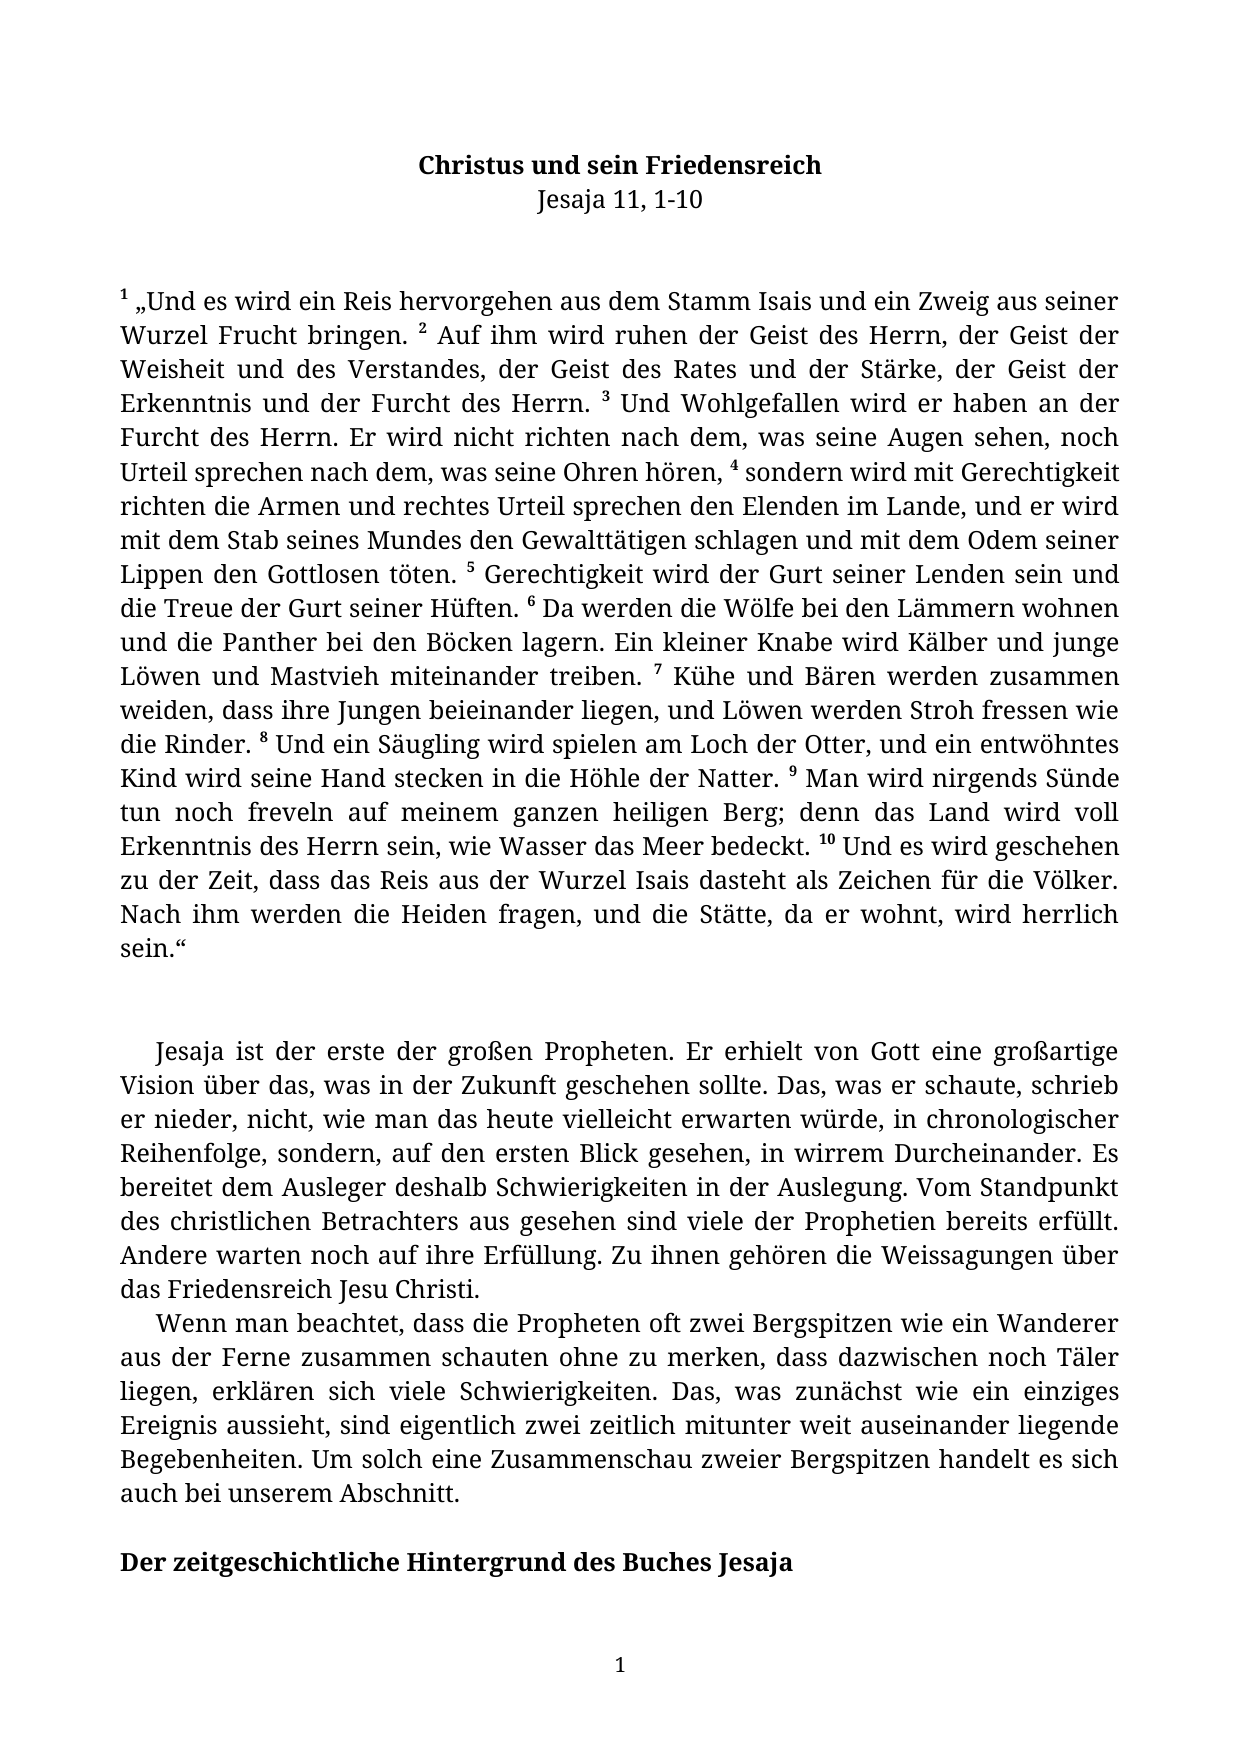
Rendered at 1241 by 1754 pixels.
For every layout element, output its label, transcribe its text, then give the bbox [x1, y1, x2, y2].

title Christus und sein Friedensreich [120, 148, 1120, 182]
text Jesaja ist der erste der großen Propheten. Er erhielt von Gott eine großartige Vision über das, was in der Zukunft geschehen sollte. Das, was er schaute, schrieb er nieder, nicht, wie man das heute vielleicht erwarten würde, in chronologischer Reihenfolge, sondern, auf den ersten Blick gesehen, in wirrem Durcheinander. Es bereitet dem Ausleger deshalb Schwierigkeiten in der Auslegung. Vom Standpunkt des christlichen Betrachters aus gesehen sind viele der Prophetien bereits erfüllt. Andere warten noch auf ihre Erfüllung. Zu ihnen gehören die Weissagungen über das Friedensreich Jesu Christi. [120, 1033, 1120, 1306]
text 1 „Und es wird ein Reis hervorgehen aus dem Stamm Isais und ein Zweig aus seiner Wurzel Frucht bringen. 2 Auf ihm wird ruhen der Geist des Herrn, der Geist der Weisheit und des Verstandes, der Geist des Rates und der Stärke, der Geist der Erkenntnis und der Furcht des Herrn. 3 Und Wohlgefallen wird er haben an der Furcht des Herrn. Er wird nicht richten nach dem, was seine Augen sehen, noch Urteil sprechen nach dem, was seine Ohren hören, 4 sondern wird mit Gerechtigkeit richten die Armen und rechtes Urteil sprechen den Elenden im Lande, und er wird mit dem Stab seines Mundes den Gewalttätigen schlagen und mit dem Odem seiner Lippen den Gottlosen töten. 5 Gerechtigkeit wird der Gurt seiner Lenden sein und die Treue der Gurt seiner Hüften. 6 Da werden die Wölfe bei den Lämmern wohnen und die Panther bei den Böcken lagern. Ein kleiner Knabe wird Kälber und junge Löwen und Mastvieh miteinander treiben. 7 Kühe und Bären werden zusammen weiden, dass ihre Jungen beieinander liegen, und Löwen werden Stroh fressen wie die Rinder. 8 Und ein Säugling wird spielen am Loch der Otter, und ein entwöhntes Kind wird seine Hand stecken in die Höhle der Natter. 9 Man wird nirgends Sünde tun noch freveln auf meinem ganzen heiligen Berg; denn das Land wird voll Erkenntnis des Herrn sein, wie Wasser das Meer bedeckt. 10 Und es wird geschehen zu der Zeit, dass das Reis aus der Wurzel Isais dasteht als Zeichen für die Völker. Nach ihm werden die Heiden fragen, und die Stätte, da er wohnt, wird herrlich sein.“ [120, 284, 1120, 965]
text Jesaja 11, 1-10 [120, 182, 1120, 216]
text Der zeitgeschichtliche Hintergrund des Buches Jesaja [120, 1544, 1120, 1578]
text Wenn man beachtet, dass die Propheten oft zwei Bergspitzen wie ein Wanderer aus der Ferne zusammen schauten ohne zu merken, dass dazwischen noch Täler liegen, erklären sich viele Schwierigkeiten. Das, was zunächst wie ein einziges Ereignis aussieht, sind eigentlich zwei zeitlich mitunter weit auseinander liegende Begebenheiten. Um solch eine Zusammenschau zweier Bergspitzen handelt es sich auch bei unserem Abschnitt. [120, 1306, 1120, 1510]
